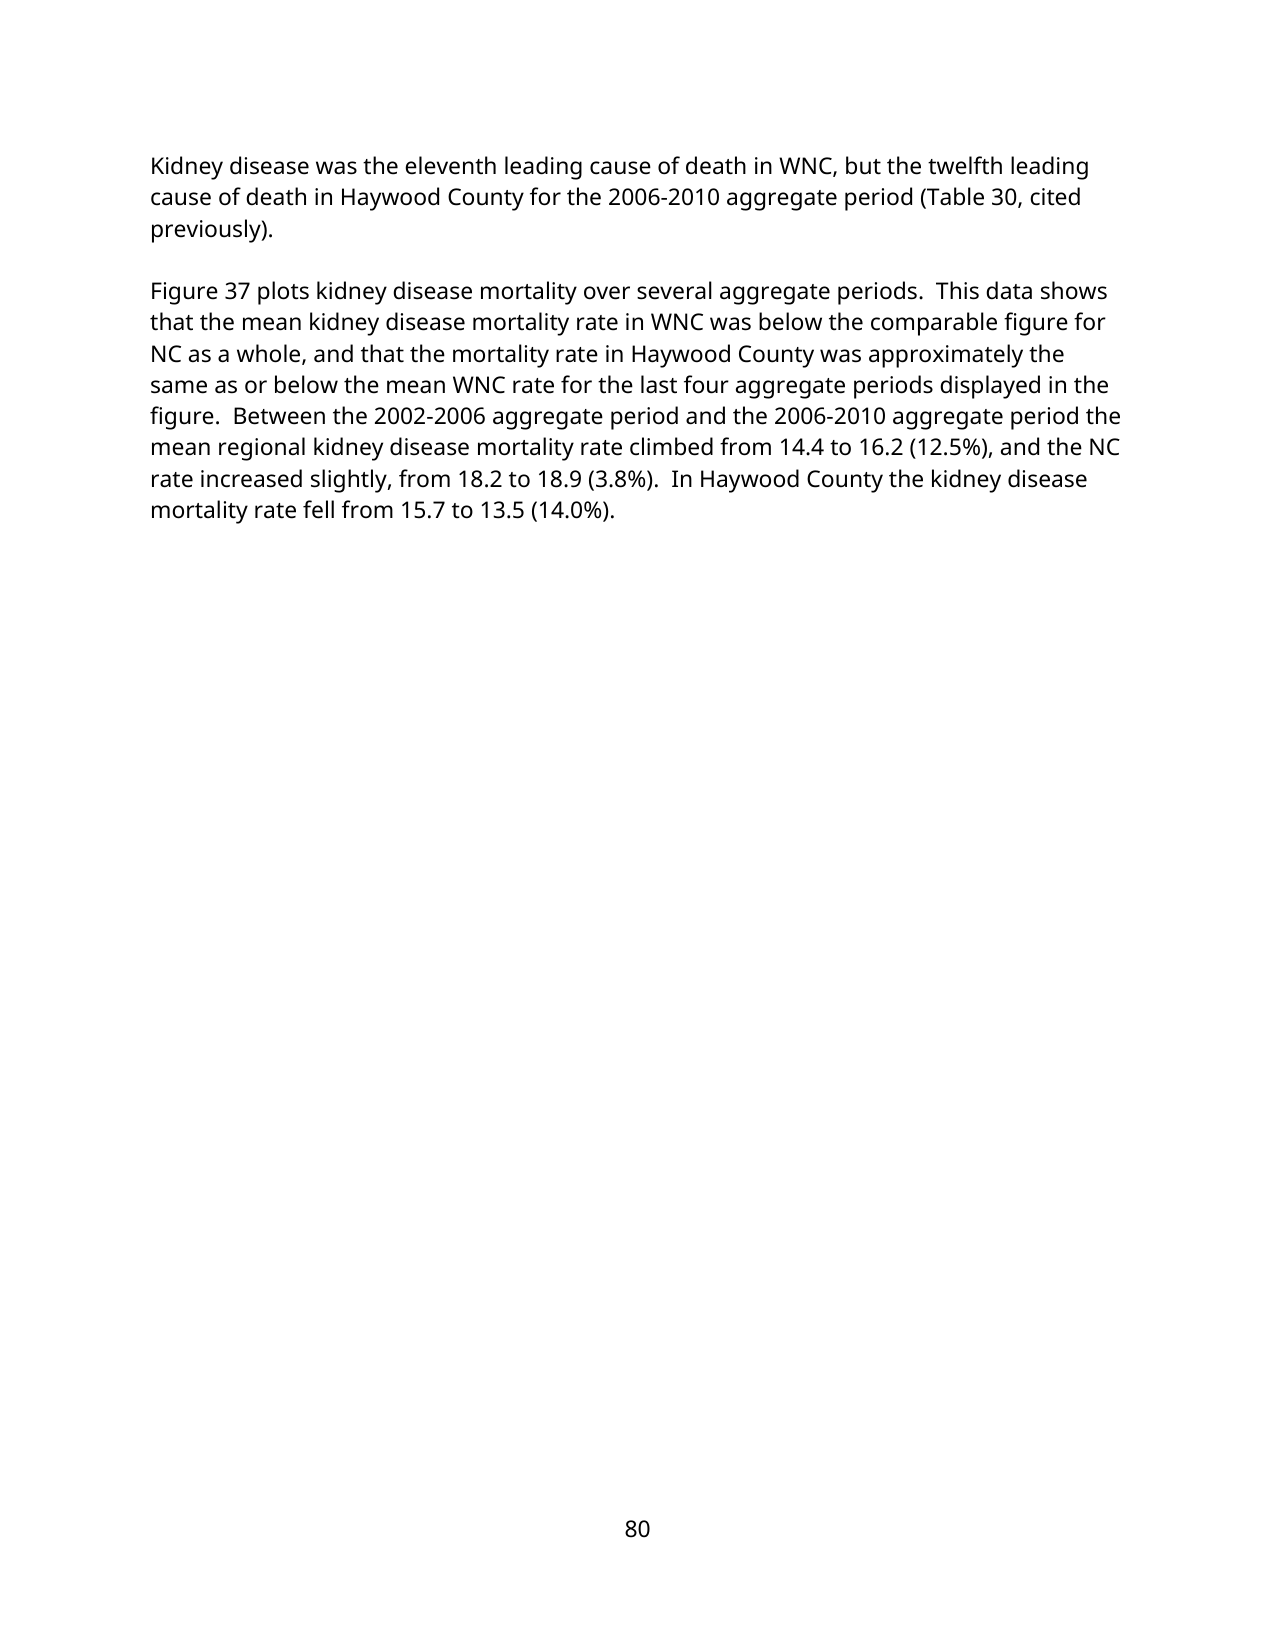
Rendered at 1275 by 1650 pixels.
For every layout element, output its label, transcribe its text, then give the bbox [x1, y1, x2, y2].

text Figure 37 plots kidney disease mortality over several aggregate periods. This data shows that the mean kidney disease mortality rate in WNC was below the comparable figure for NC as a whole, and that the mortality rate in Haywood County was approximately the same as or below the mean WNC rate for the last four aggregate periods displayed in the figure. Between the 2002-2006 aggregate period and the 2006-2010 aggregate period the mean regional kidney disease mortality rate climbed from 14.4 to 16.2 (12.5%), and the NC rate increased slightly, from 18.2 to 18.9 (3.8%). In Haywood County the kidney disease mortality rate fell from 15.7 to 13.5 (14.0%). [150, 275, 1125, 525]
text Kidney disease was the eleventh leading cause of death in WNC, but the twelfth leading cause of death in Haywood County for the 2006-2010 aggregate period (Table 30, cited previously). [150, 150, 1125, 244]
